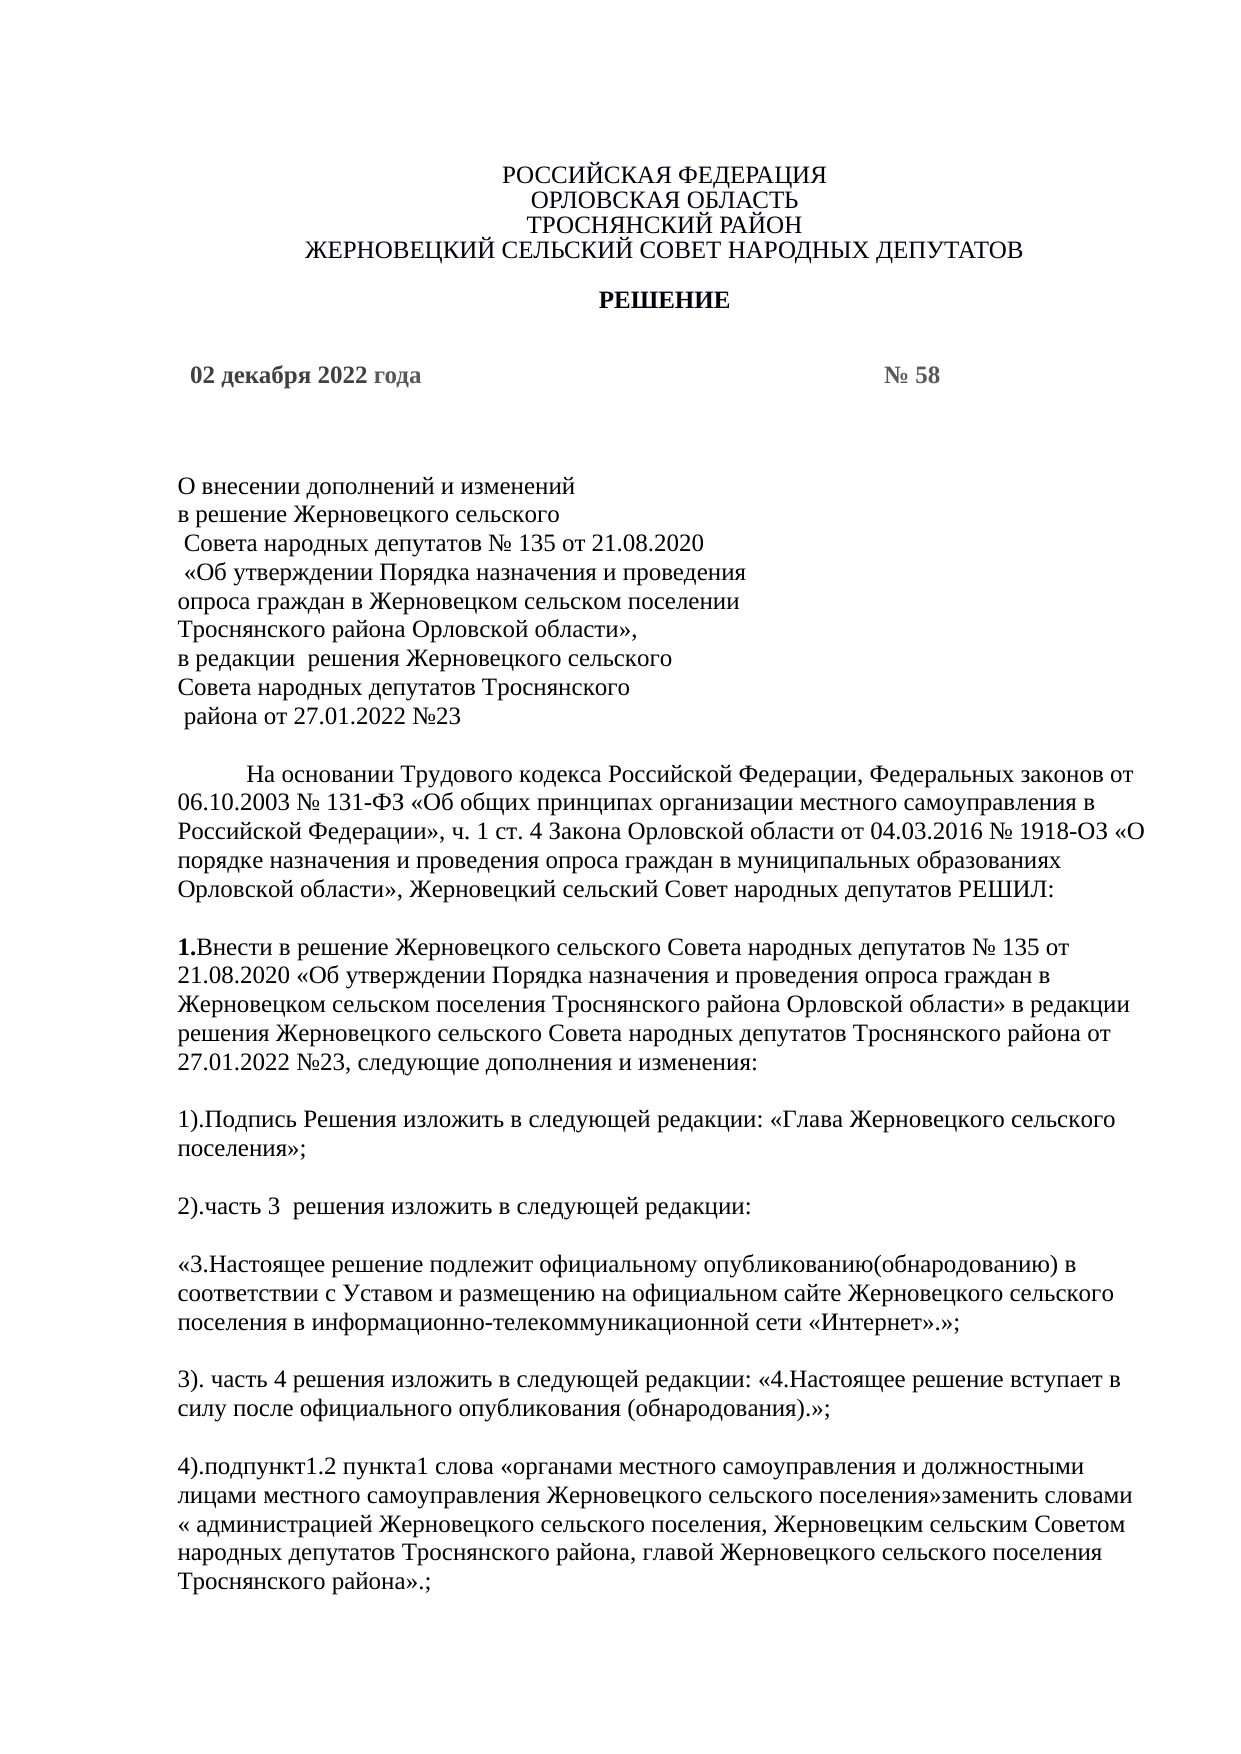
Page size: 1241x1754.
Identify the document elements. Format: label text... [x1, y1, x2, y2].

text Совета народных депутатов № 135 от 21.08.2020 [177, 528, 1152, 557]
text На основании Трудового кодекса Российской Федерации, Федеральных законов от 06.10.2003 № 131-ФЗ «Об общих принципах организации местного самоуправления в Российской Федерации», ч. 1 ст. 4 Закона Орловской области от 04.03.2016 № 1918-ОЗ «О порядке назначения и проведения опроса граждан в муниципальных образованиях Орловской области», Жерновецкий сельский Совет народных депутатов РЕШИЛ: [177, 759, 1152, 902]
text 1.Внести в решение Жерновецкого сельского Совета народных депутатов № 135 от 21.08.2020 «Об утверждении Порядка назначения и проведения опроса граждан в Жерновецком сельском поселения Троснянского района Орловской области» в редакции решения Жерновецкого сельского Совета народных депутатов Троснянского района от 27.01.2022 №23, следующие дополнения и изменения: [177, 932, 1152, 1075]
text Совета народных депутатов Троснянского [177, 672, 1152, 701]
text района от 27.01.2022 №23 [177, 701, 1152, 729]
text ЖЕРНОВЕЦКИЙ СЕЛЬСКИЙ СОВЕТ НАРОДНЫХ ДЕПУТАТОВ [177, 239, 1152, 264]
text 02 декабря 2022 года № 58 [177, 364, 1152, 389]
text 1).Подпись Решения изложить в следующей редакции: «Глава Жерновецкого сельского поселения»; [177, 1104, 1152, 1162]
text опроса граждан в Жерновецком сельском поселении [177, 586, 1152, 614]
text ТРОСНЯНСКИЙ РАЙОН [177, 214, 1152, 239]
text 3). часть 4 решения изложить в следующей редакции: «4.Настоящее решение вступает в силу после официального опубликования (обнародования).»; [177, 1364, 1152, 1422]
text ОРЛОВСКАЯ ОБЛАСТЬ [177, 189, 1152, 214]
text «Об утверждении Порядка назначения и проведения [177, 557, 1152, 586]
text РОССИЙСКАЯ ФЕДЕРАЦИЯ [177, 164, 1152, 189]
text РЕШЕНИЕ [177, 289, 1152, 314]
text Троснянского района Орловской области», [177, 614, 1152, 643]
text 2).часть 3 решения изложить в следующей редакции: [177, 1191, 1152, 1220]
text О внесении дополнений и изменений [177, 471, 1152, 499]
text 4).подпункт1.2 пункта1 слова «органами местного самоуправления и должностными лицами местного самоуправления Жерновецкого сельского поселения»заменить словами « администрацией Жерновецкого сельского поселения, Жерновецким сельским Советом народных депутатов Троснянского района, главой Жерновецкого сельского поселения Троснянского района».; [177, 1451, 1152, 1595]
text в решение Жерновецкого сельского [177, 499, 1152, 528]
text в редакции решения Жерновецкого сельского [177, 643, 1152, 672]
text «3.Настоящее решение подлежит официальному опубликованию(обнародованию) в соответствии с Уставом и размещению на официальном сайте Жерновецкого сельского поселения в информационно-телекоммуникационной сети «Интернет».»; [177, 1249, 1152, 1335]
